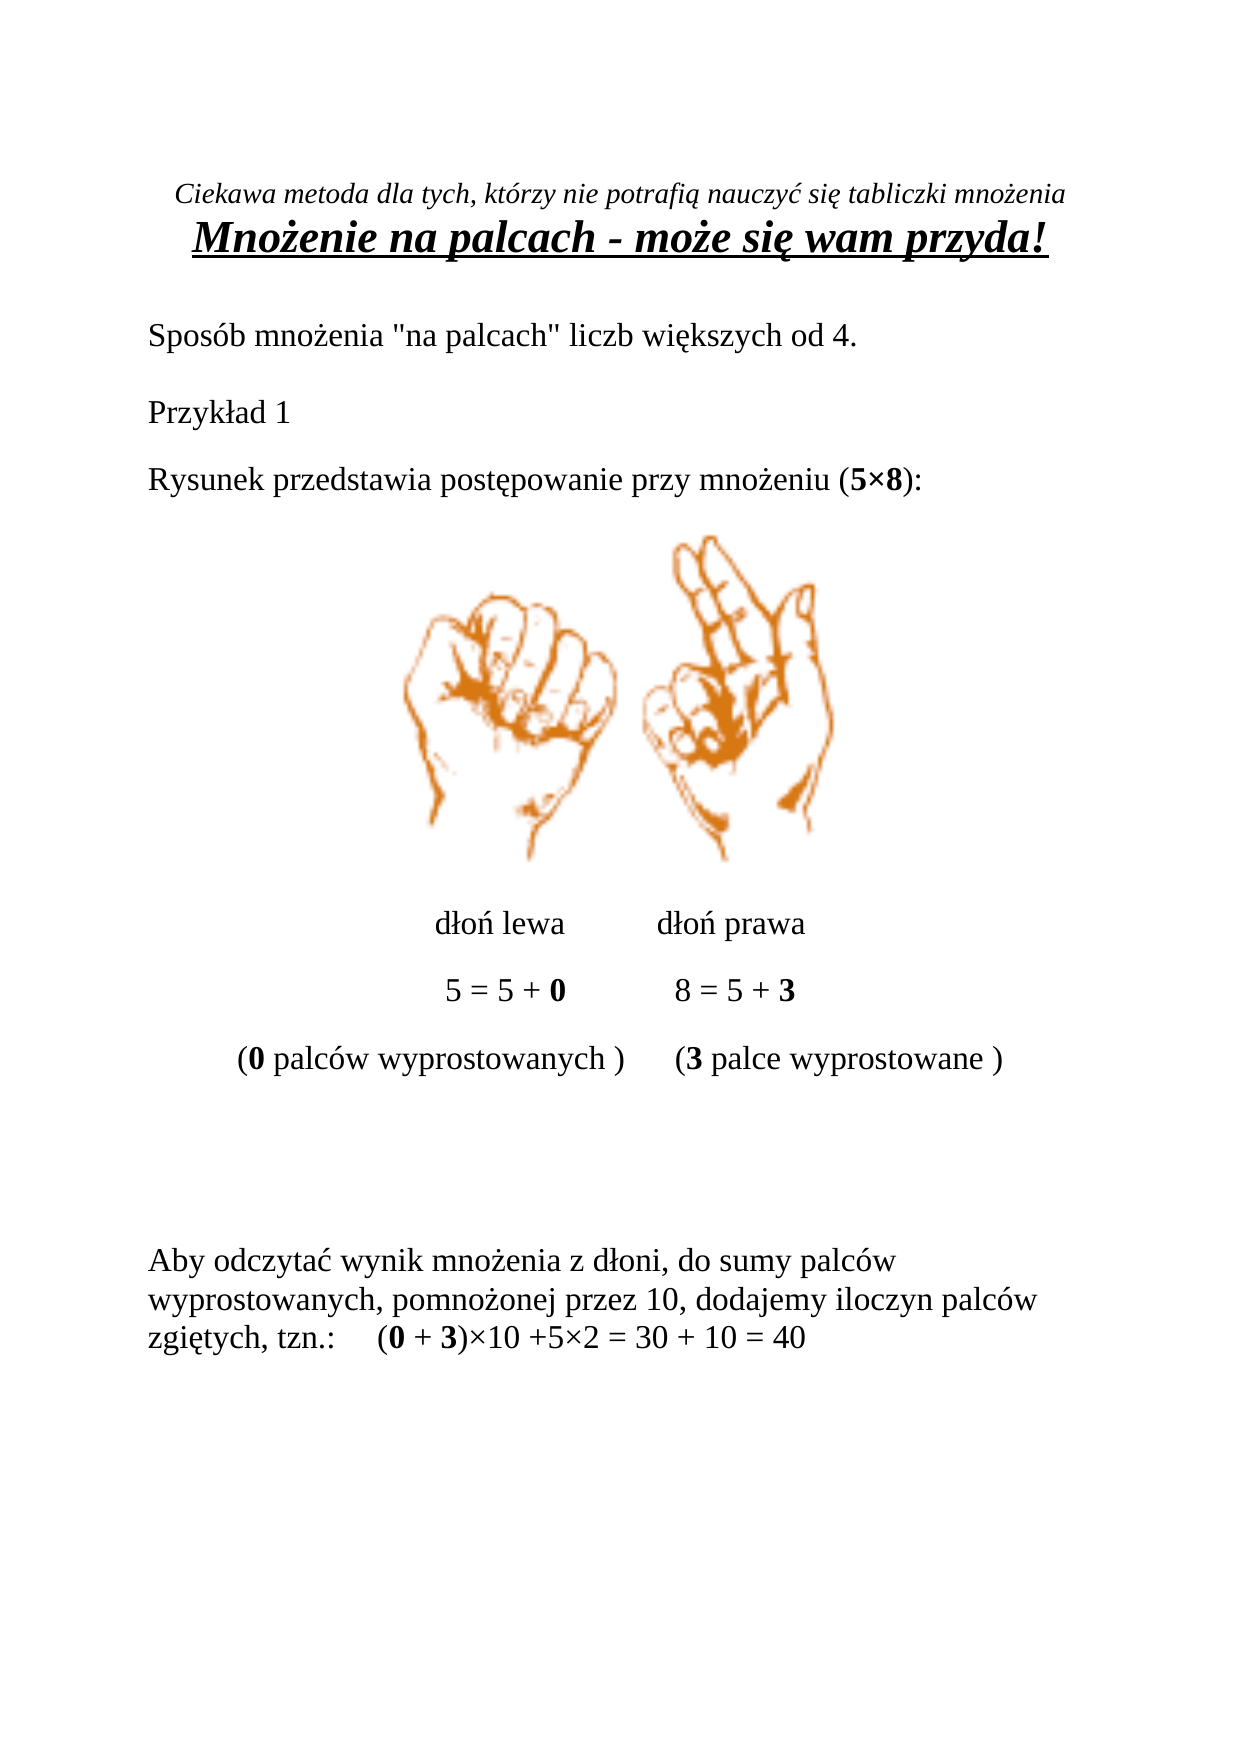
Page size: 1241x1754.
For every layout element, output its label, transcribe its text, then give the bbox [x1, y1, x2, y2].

text (0 palców wyprostowanych ) (3 palce wyprostowane ) [148, 1038, 1093, 1076]
text dłoń lewa dłoń prawa [148, 903, 1093, 941]
text 5 = 5 + 0 8 = 5 + 3 [148, 971, 1093, 1009]
text Mnożenie na palcach - może się wam przyda! [148, 210, 1093, 263]
picture [398, 527, 842, 874]
text Przykład 1 [148, 392, 1093, 430]
text Rysunek przedstawia postępowanie przy mnożeniu (5×8): [148, 459, 1093, 498]
text Sposób mnożenia "na palcach" liczb większych od 4. [148, 315, 1093, 354]
text Aby odczytać wynik mnożenia z dłoni, do sumy palców wyprostowanych, pomnożonej przez 10, dodajemy iloczyn palców zgiętych, tzn.: (0 + 3)×10 +5×2 = 30 + 10 = 40 [148, 1241, 1093, 1356]
text Ciekawa metoda dla tych, którzy nie potrafią nauczyć się tabliczki mnożenia [148, 176, 1093, 210]
